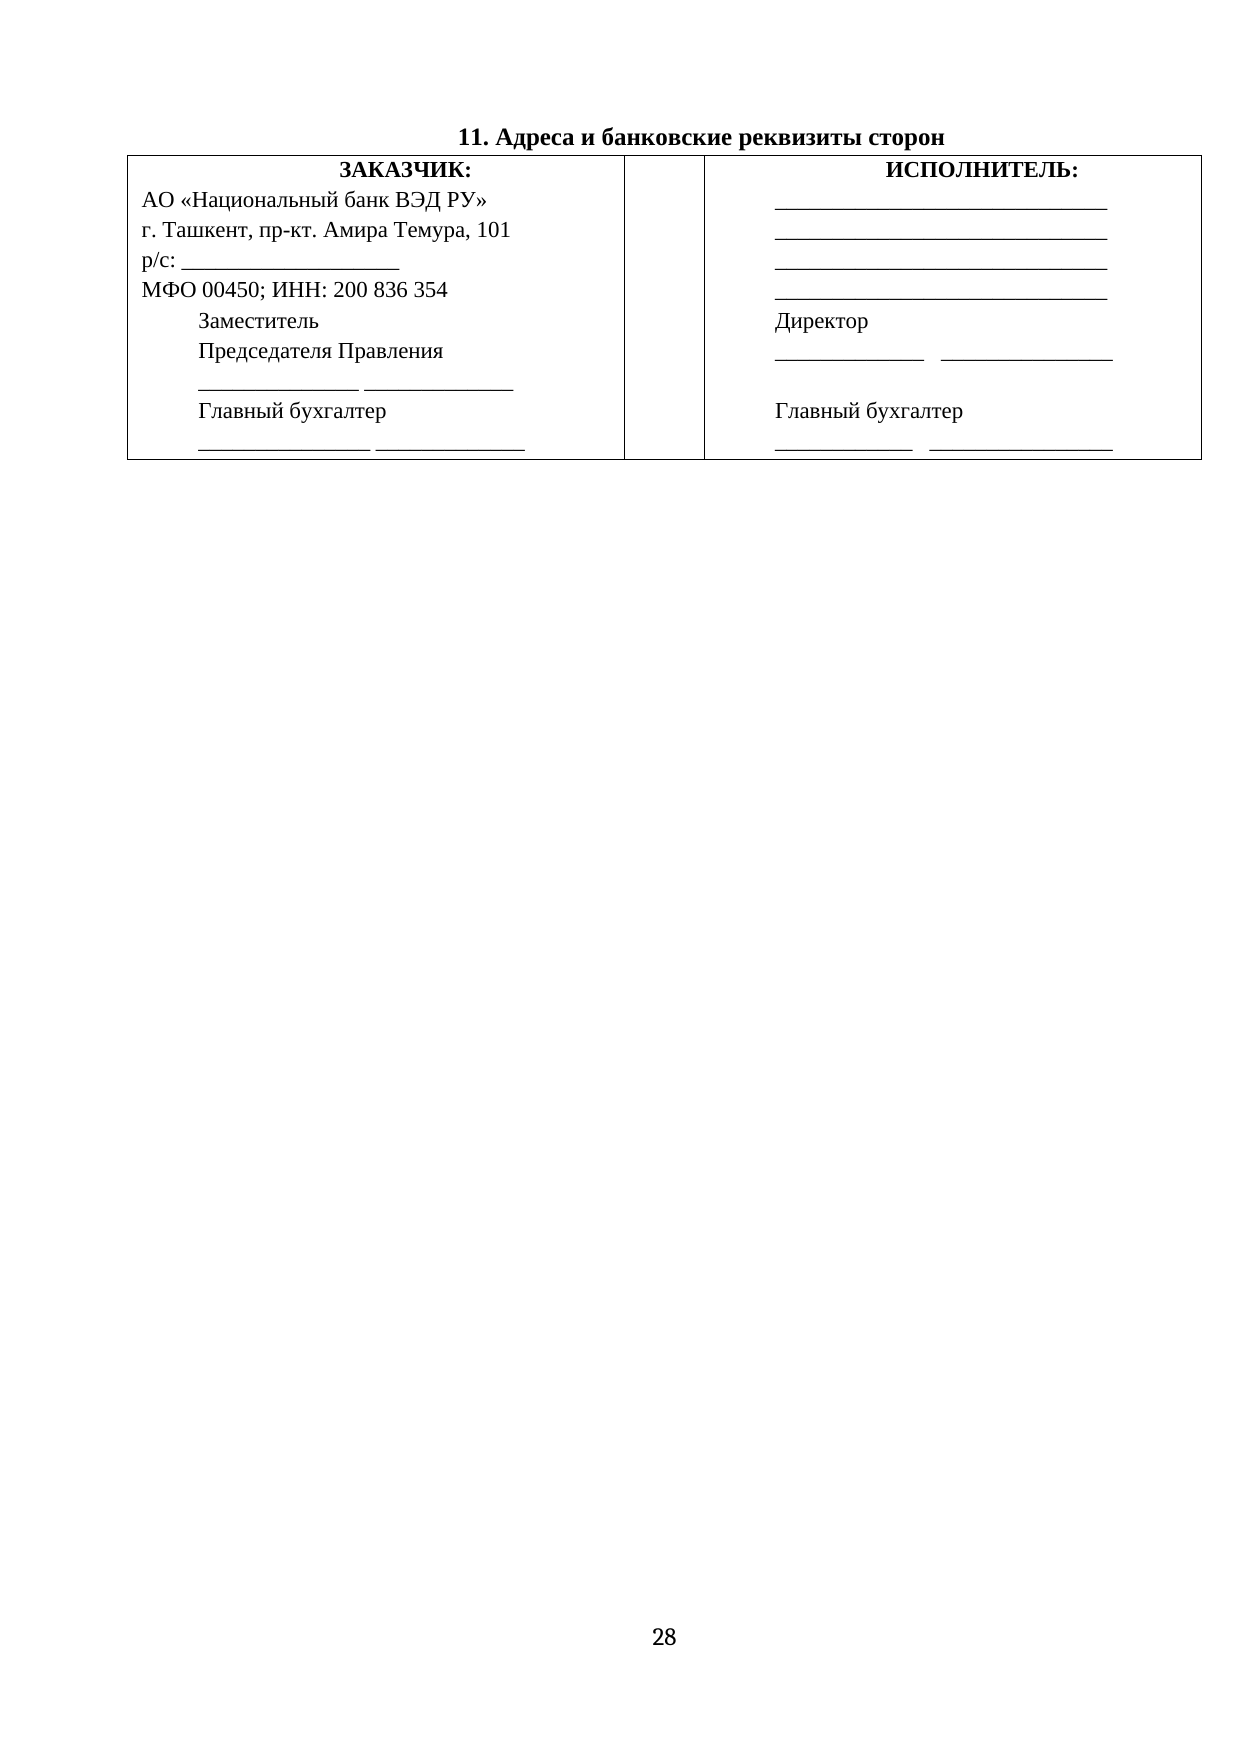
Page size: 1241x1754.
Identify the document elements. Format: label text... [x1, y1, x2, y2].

table_header ИСПОЛНИТЕЛЬ: _____________________________ _____________________________ _____________________________ _____________________________ Директор _____________ _______________ Главный бухгалтер ____________ ________________ [705, 156, 1201, 459]
table_header [625, 156, 704, 459]
text 11. Адреса и банковские реквизиты сторон [177, 122, 1152, 150]
table_header ЗАКАЗЧИК: АО «Национальный банк ВЭД РУ» г. Ташкент, пр-кт. Амира Темура, 101 р/с: ___________________ МФО 00450; ИНН: 200 836 354 Заместитель Председателя Правления ______________ _____________ Главный бухгалтер _______________ _____________ [128, 156, 624, 459]
